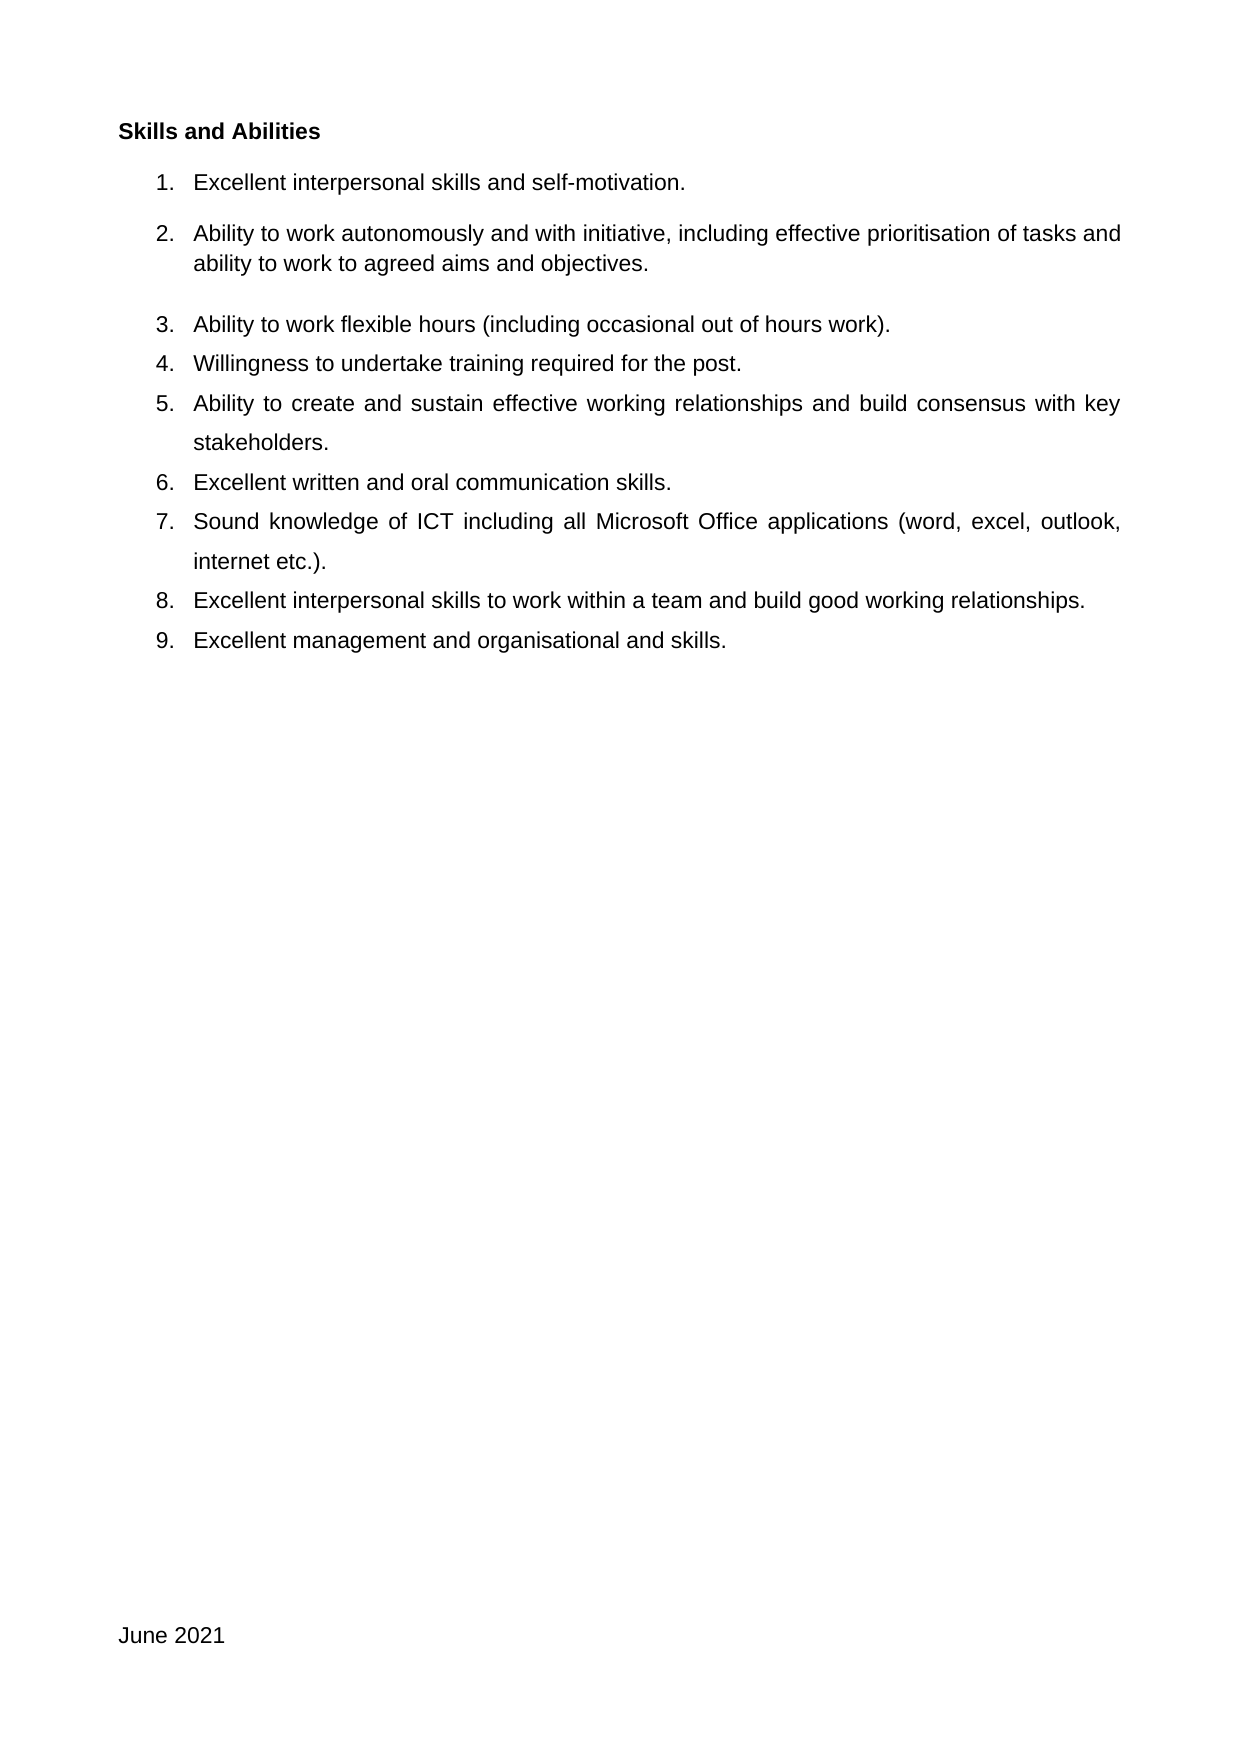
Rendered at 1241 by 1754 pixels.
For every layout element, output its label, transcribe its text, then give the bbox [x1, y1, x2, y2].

list Willingness to undertake training required for the post. [156, 350, 1122, 377]
list Excellent management and organisational and skills. [156, 627, 1122, 653]
text Skills and Abilities [118, 118, 1122, 144]
list Ability to work autonomously and with initiative, including effective prioritisation of tasks and ability to work to agreed aims and objectives. [156, 220, 1122, 277]
list Sound knowledge of ICT including all Microsoft Office applications (word, excel, outlook, internet etc.). [156, 508, 1122, 574]
list Ability to create and sustain effective working relationships and build consensus with key stakeholders. [156, 390, 1122, 456]
list Excellent interpersonal skills to work within a team and build good working relationships. [156, 587, 1122, 613]
list Ability to work flexible hours (including occasional out of hours work). [156, 311, 1122, 337]
list Excellent written and oral communication skills. [156, 469, 1122, 495]
list Excellent interpersonal skills and self-motivation. [156, 169, 1122, 196]
